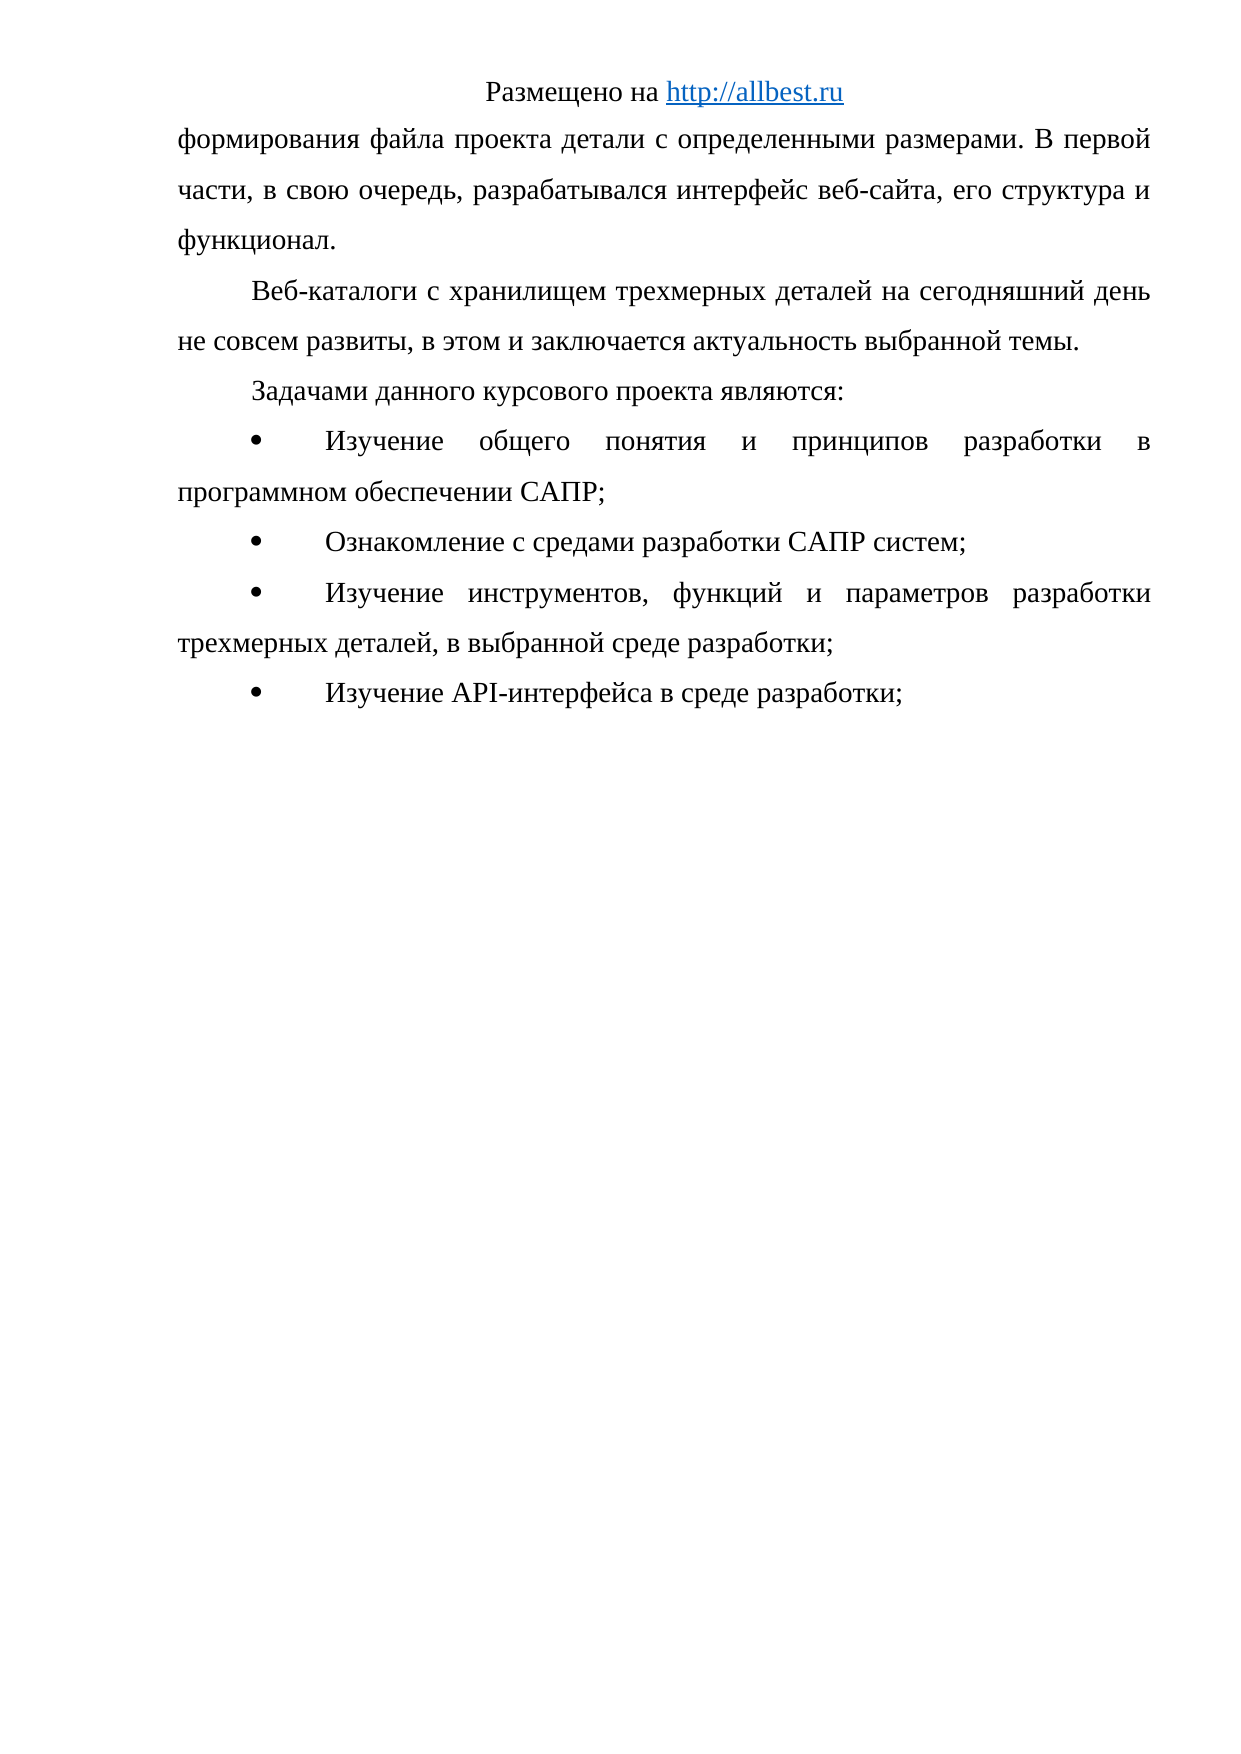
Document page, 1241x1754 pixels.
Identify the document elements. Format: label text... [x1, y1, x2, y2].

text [177, 122, 1152, 256]
list Изучение API-интерфейса в среде разработки; [177, 675, 1152, 709]
text Задачами данного курсового проекта являются: [177, 373, 1152, 407]
text Веб-каталоги с хранилищем трехмерных деталей на сегодняшний день не совсем развиты, в этом и заключается актуальность выбранной темы. [177, 273, 1152, 356]
list Изучение общего понятия и принципов разработки в программном обеспечении САПР; [177, 423, 1152, 507]
list Изучение инструментов, функций и параметров разработки трехмерных деталей, в выбранной среде разработки; [177, 575, 1152, 659]
list Ознакомление с средами разработки САПР систем; [177, 524, 1152, 558]
